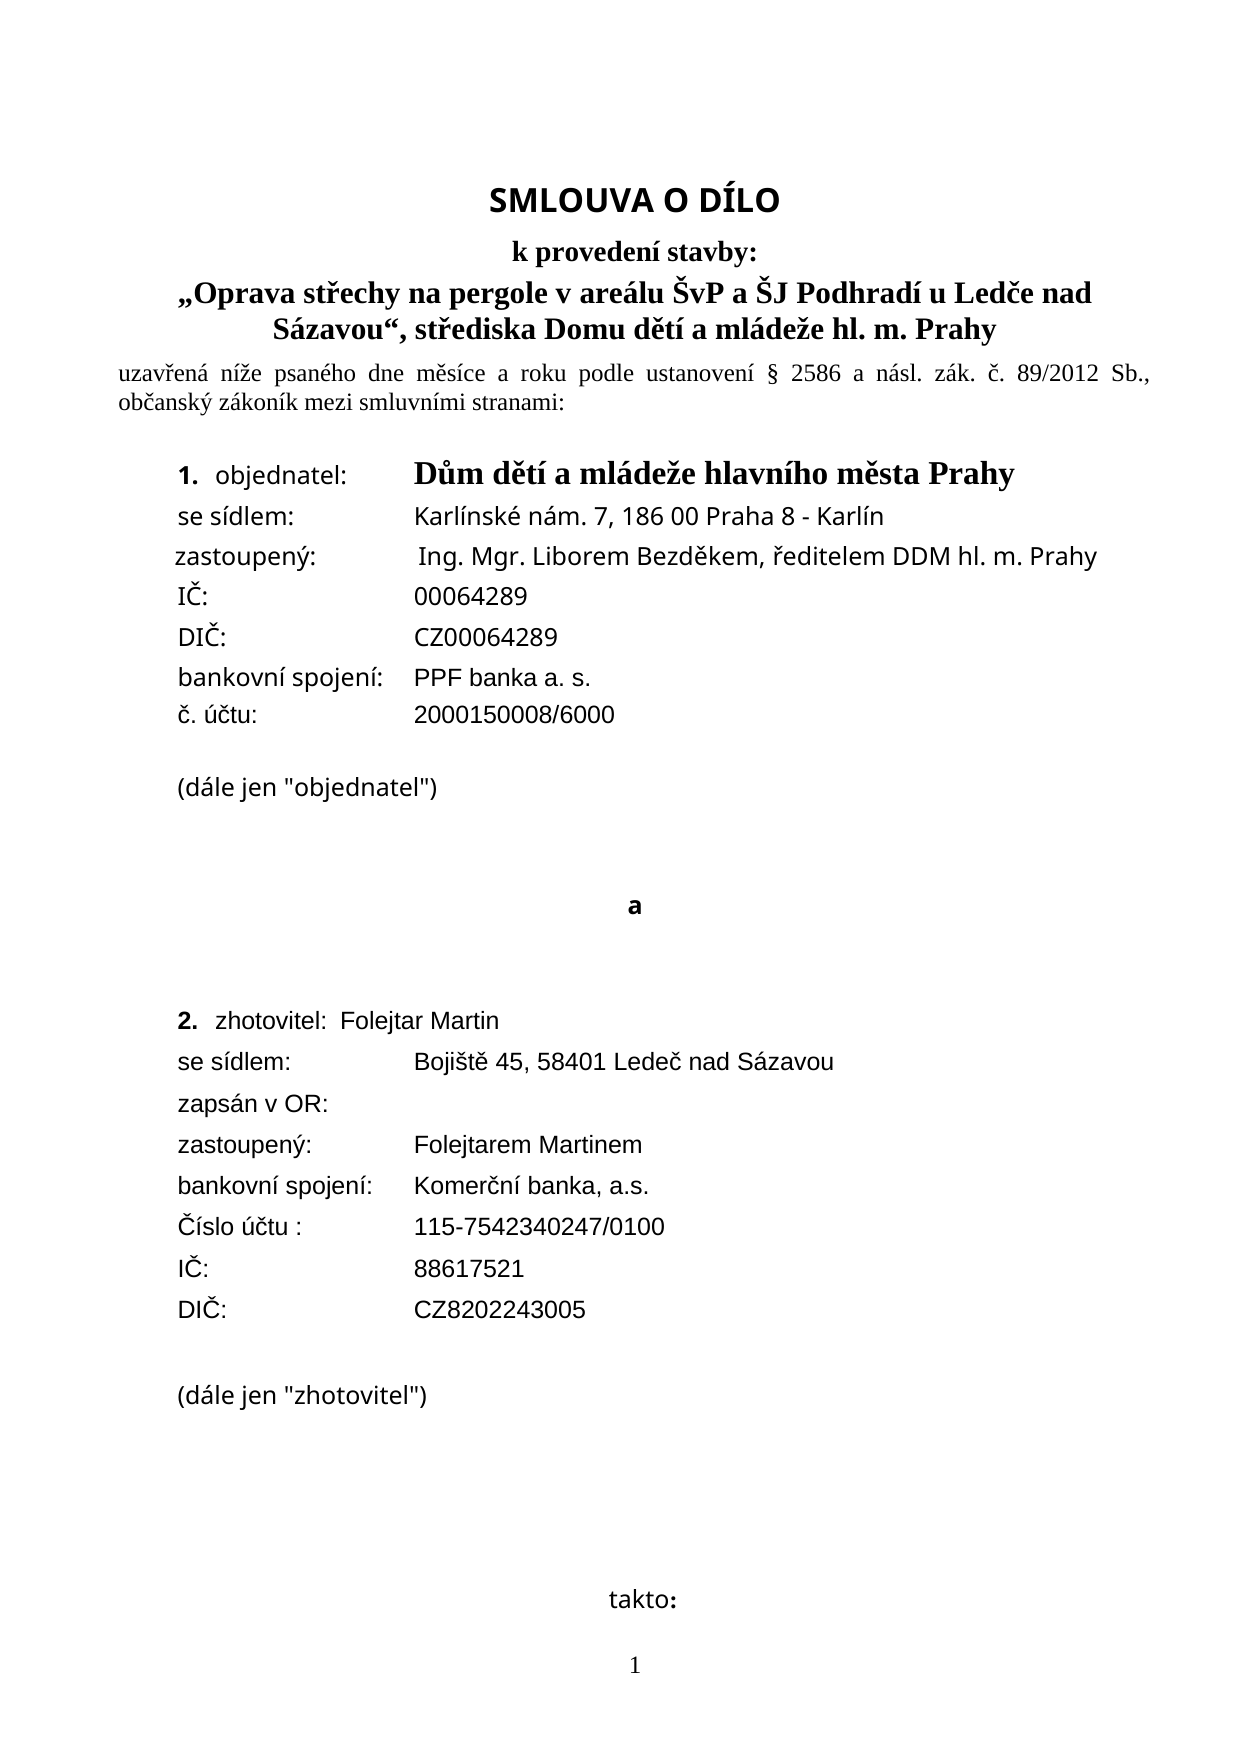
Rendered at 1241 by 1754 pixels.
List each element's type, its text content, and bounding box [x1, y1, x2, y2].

text zastoupený: Ing. Mgr. Liborem Bezděkem, ředitelem DDM hl. m. Prahy [174, 538, 1152, 573]
text zastoupený: Folejtarem Martinem [177, 1130, 1152, 1158]
text k provedení stavby: [118, 234, 1152, 268]
list objednatel: Dům dětí a mládeže hlavního města Prahy [177, 453, 1152, 492]
text bankovní spojení: Komerční banka, a.s. [177, 1171, 1152, 1200]
text IČ: 00064289 [177, 579, 1152, 613]
text se sídlem: Karlínské nám. 7, 186 00 Praha 8 - Karlín [177, 498, 1152, 532]
text DIČ: CZ00064289 [177, 619, 1152, 653]
text DIČ: CZ8202243005 [177, 1295, 1152, 1323]
text (dále jen "objednatel") [177, 770, 1152, 804]
title SMLOUVA O DÍLO [118, 176, 1152, 222]
text (dále jen "zhotovitel") [177, 1377, 1152, 1411]
text se sídlem: Bojiště 45, 58401 Ledeč nad Sázavou [177, 1047, 1152, 1076]
list zhotovitel: Folejtar Martin [177, 1006, 1152, 1035]
text IČ: 88617521 [177, 1253, 1152, 1282]
text a [118, 888, 1152, 922]
text bankovní spojení: PPF banka a. s. [177, 659, 1152, 693]
text zapsán v OR: [177, 1088, 1152, 1117]
text uzavřená níže psaného dne měsíce a roku podle ustanovení § 2586 a násl. zák. č. 89/2012 Sb., občanský zákoník mezi smluvními stranami: [118, 358, 1152, 416]
text „Oprava střechy na pergole v areálu ŠvP a ŠJ Podhradí u Ledče nad Sázavou“, střediska Domu dětí a mládeže hl. m. Prahy [118, 274, 1152, 346]
text č. účtu: 2000150008/6000 [177, 700, 1152, 728]
list takto: [118, 1582, 1168, 1616]
text Číslo účtu : 115-7542340247/0100 [177, 1212, 1152, 1241]
